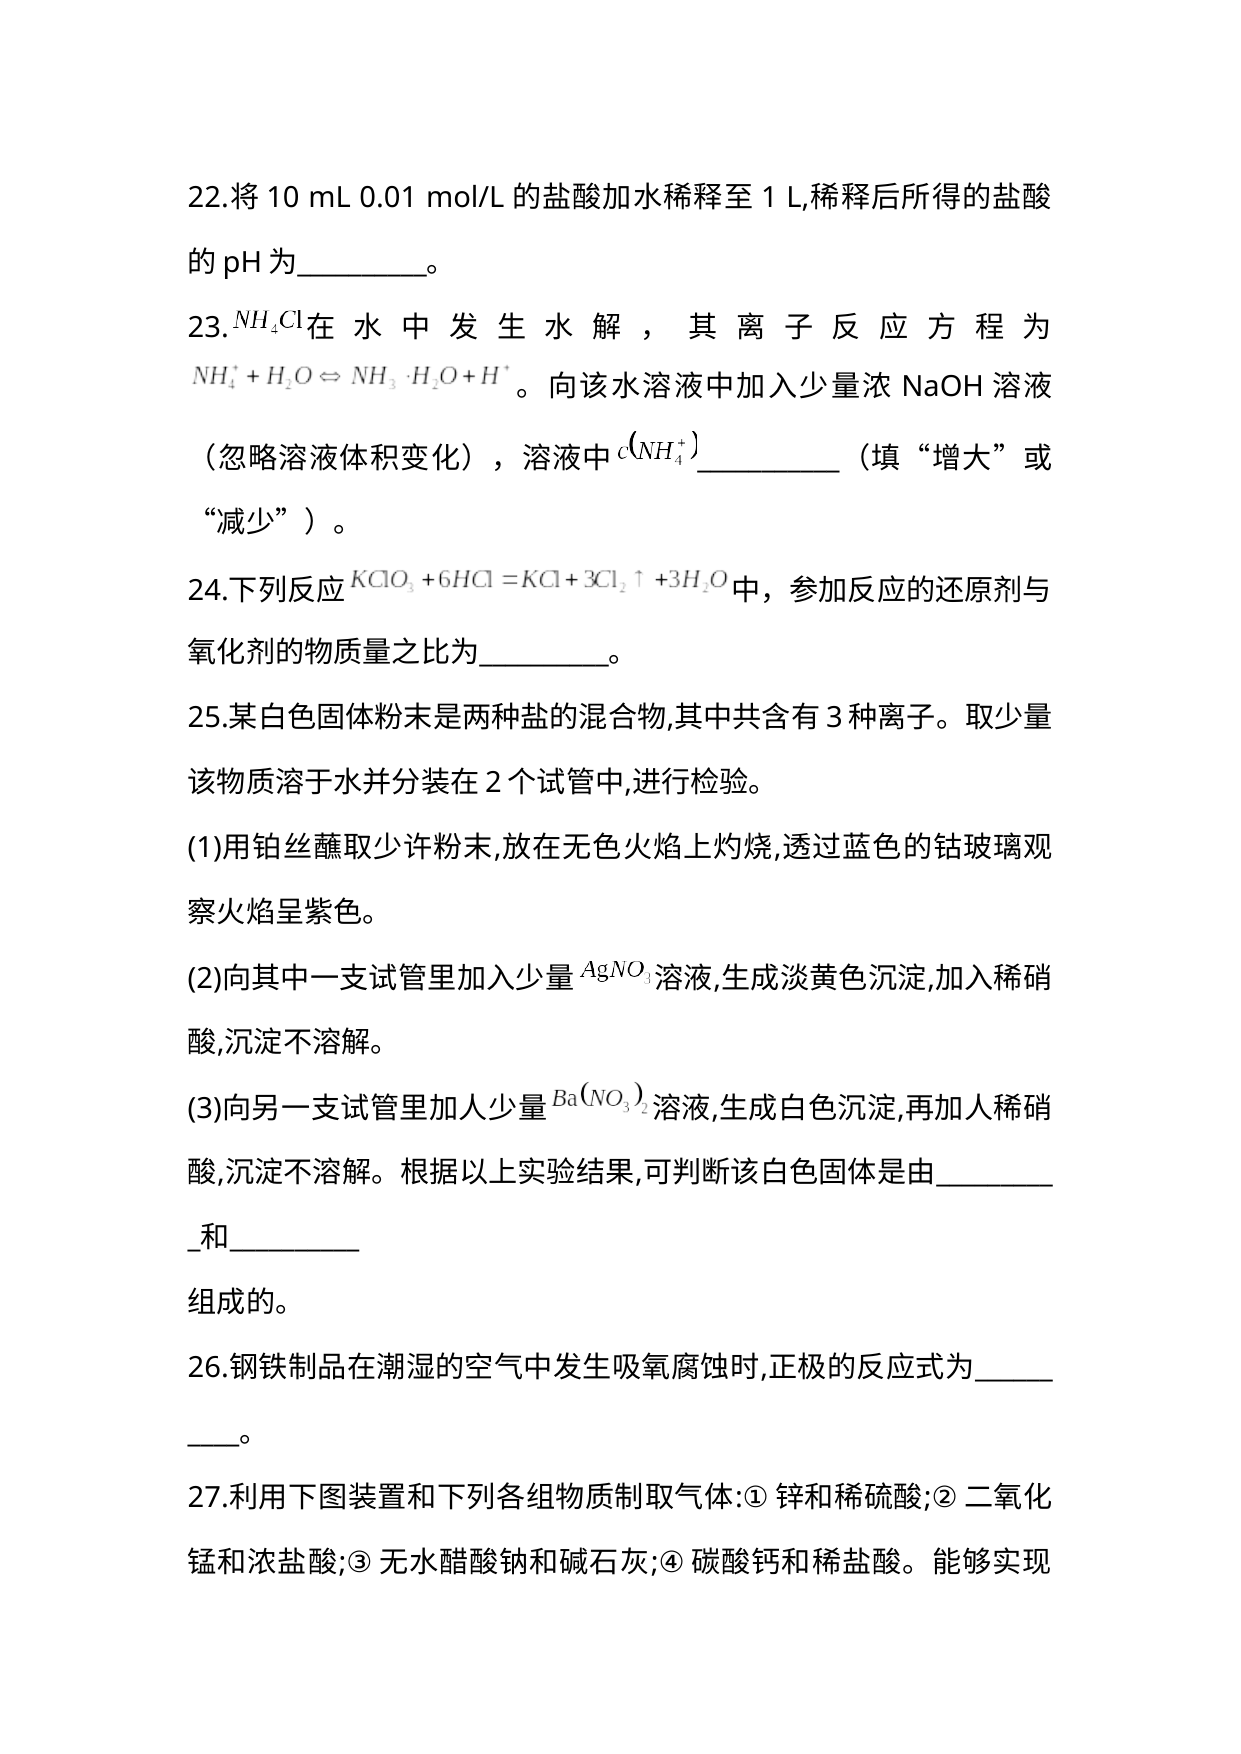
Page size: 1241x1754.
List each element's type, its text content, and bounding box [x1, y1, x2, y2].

text (1)用铂丝蘸取少许粉末,放在无色火焰上灼烧,透过蓝色的钴玻璃观察火焰呈紫色。 [187, 812, 1053, 942]
text 24.下列反应中，参加反应的还原剂与氧化剂的物质量之比为__________。 [187, 552, 1053, 682]
text 22.将10 mL 0.01 mol/L的盐酸加水稀释至1 L,稀释后所得的盐酸的pH为__________。 [187, 162, 1053, 292]
text 组成的。 [187, 1267, 1053, 1332]
text 23.在水中发生水解，其离子反应方程为。向该水溶液中加入少量浓NaOH溶液（忽略溶液体积变化），溶液中___________（填“增大”或“减少”）。 [187, 292, 1053, 552]
text 25.某白色固体粉末是两种盐的混合物,其中共含有3种离子。取少量该物质溶于水并分装在2个试管中,进行检验。 [187, 682, 1053, 812]
text 26.钢铁制品在潮湿的空气中发生吸氧腐蚀时,正极的反应式为__________。 [187, 1332, 1053, 1462]
text (2)向其中一支试管里加入少量溶液,生成淡黄色沉淀,加入稀硝酸,沉淀不溶解。 [187, 942, 1053, 1072]
text (3)向另一支试管里加人少量溶液,生成白色沉淀,再加人稀硝酸,沉淀不溶解。根据以上实验结果,可判断该白色固体是由__________和__________ [187, 1072, 1053, 1267]
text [187, 1462, 1053, 1592]
